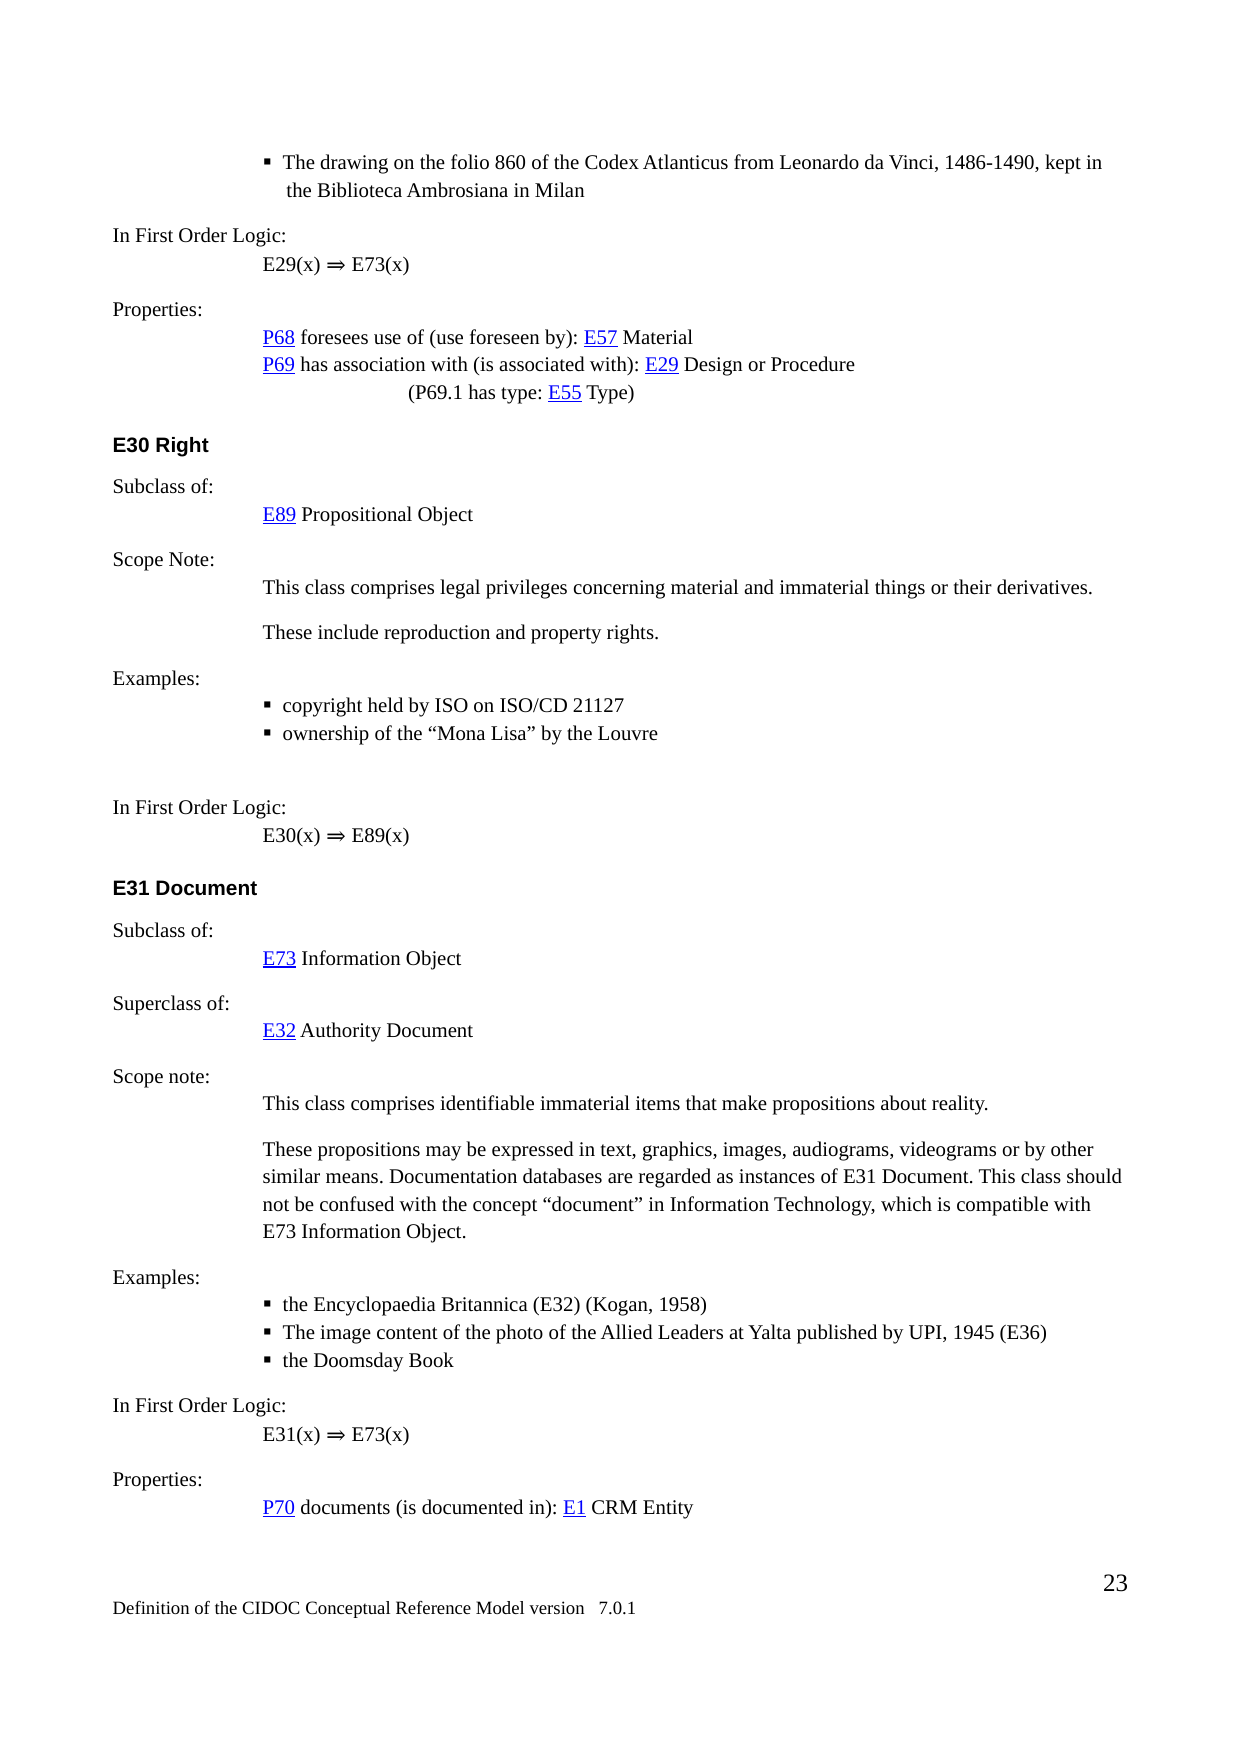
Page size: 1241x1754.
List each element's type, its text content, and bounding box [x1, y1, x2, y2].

text These include reproduction and property rights. [262, 620, 1128, 644]
text This class comprises identifiable immaterial items that make propositions about reality. [262, 1091, 1128, 1115]
text the Doomsday Book [262, 1348, 1128, 1372]
text Scope Note: [112, 547, 1128, 571]
text Scope note: [112, 1064, 1128, 1088]
text This class comprises legal privileges concerning material and immaterial things or their derivatives. [262, 575, 1128, 599]
text E31(x) ⇒ E73(x) [262, 1421, 1128, 1446]
text P70 documents (is documented in): E1 CRM Entity [262, 1495, 1128, 1519]
text E32 Authority Document [262, 1018, 1128, 1042]
text These propositions may be expressed in text, graphics, images, audiograms, videograms or by other similar means. Documentation databases are regarded as instances of E31 Document. This class should not be confused with the concept “document” in Information Technology, which is compatible with E73 Information Object. [262, 1137, 1128, 1243]
text E30 Right [112, 433, 1128, 457]
text P68 foresees use of (use foreseen by): E57 Material [262, 325, 1128, 349]
text Superclass of: [112, 991, 1128, 1015]
text E73 Information Object [262, 946, 1128, 969]
text ownership of the “Mona Lisa” by the Louvre [262, 721, 1128, 745]
text Properties: [112, 1467, 1128, 1491]
text P69 has association with (is associated with): E29 Design or Procedure [262, 352, 1128, 376]
text Examples: [112, 665, 1128, 689]
text In First Order Logic: [112, 795, 1128, 819]
text (P69.1 has type: E55 Type) [408, 380, 1128, 404]
text Examples: [112, 1265, 1128, 1289]
text In First Order Logic: [112, 223, 1128, 247]
text Subclass of: [112, 474, 1128, 498]
text the Encyclopaedia Britannica (E32) (Kogan, 1958) [262, 1292, 1128, 1316]
text E31 Document [112, 876, 1128, 900]
text In First Order Logic: [112, 1393, 1128, 1417]
text copyright held by ISO on ISO/CD 21127 [262, 693, 1128, 717]
text Properties: [112, 297, 1128, 321]
text The image content of the photo of the Allied Leaders at Yalta published by UPI, 1945 (E36) [262, 1320, 1128, 1344]
text E30(x) ⇒ E89(x) [262, 822, 1128, 847]
text Subclass of: [112, 918, 1128, 942]
text The drawing on the folio 860 of the Codex Atlanticus from Leonardo da Vinci, 1486-1490, kept in the Biblioteca Ambrosiana in Milan [262, 150, 1128, 202]
text E29(x) ⇒ E73(x) [262, 251, 1128, 276]
text E89 Propositional Object [262, 502, 1128, 526]
